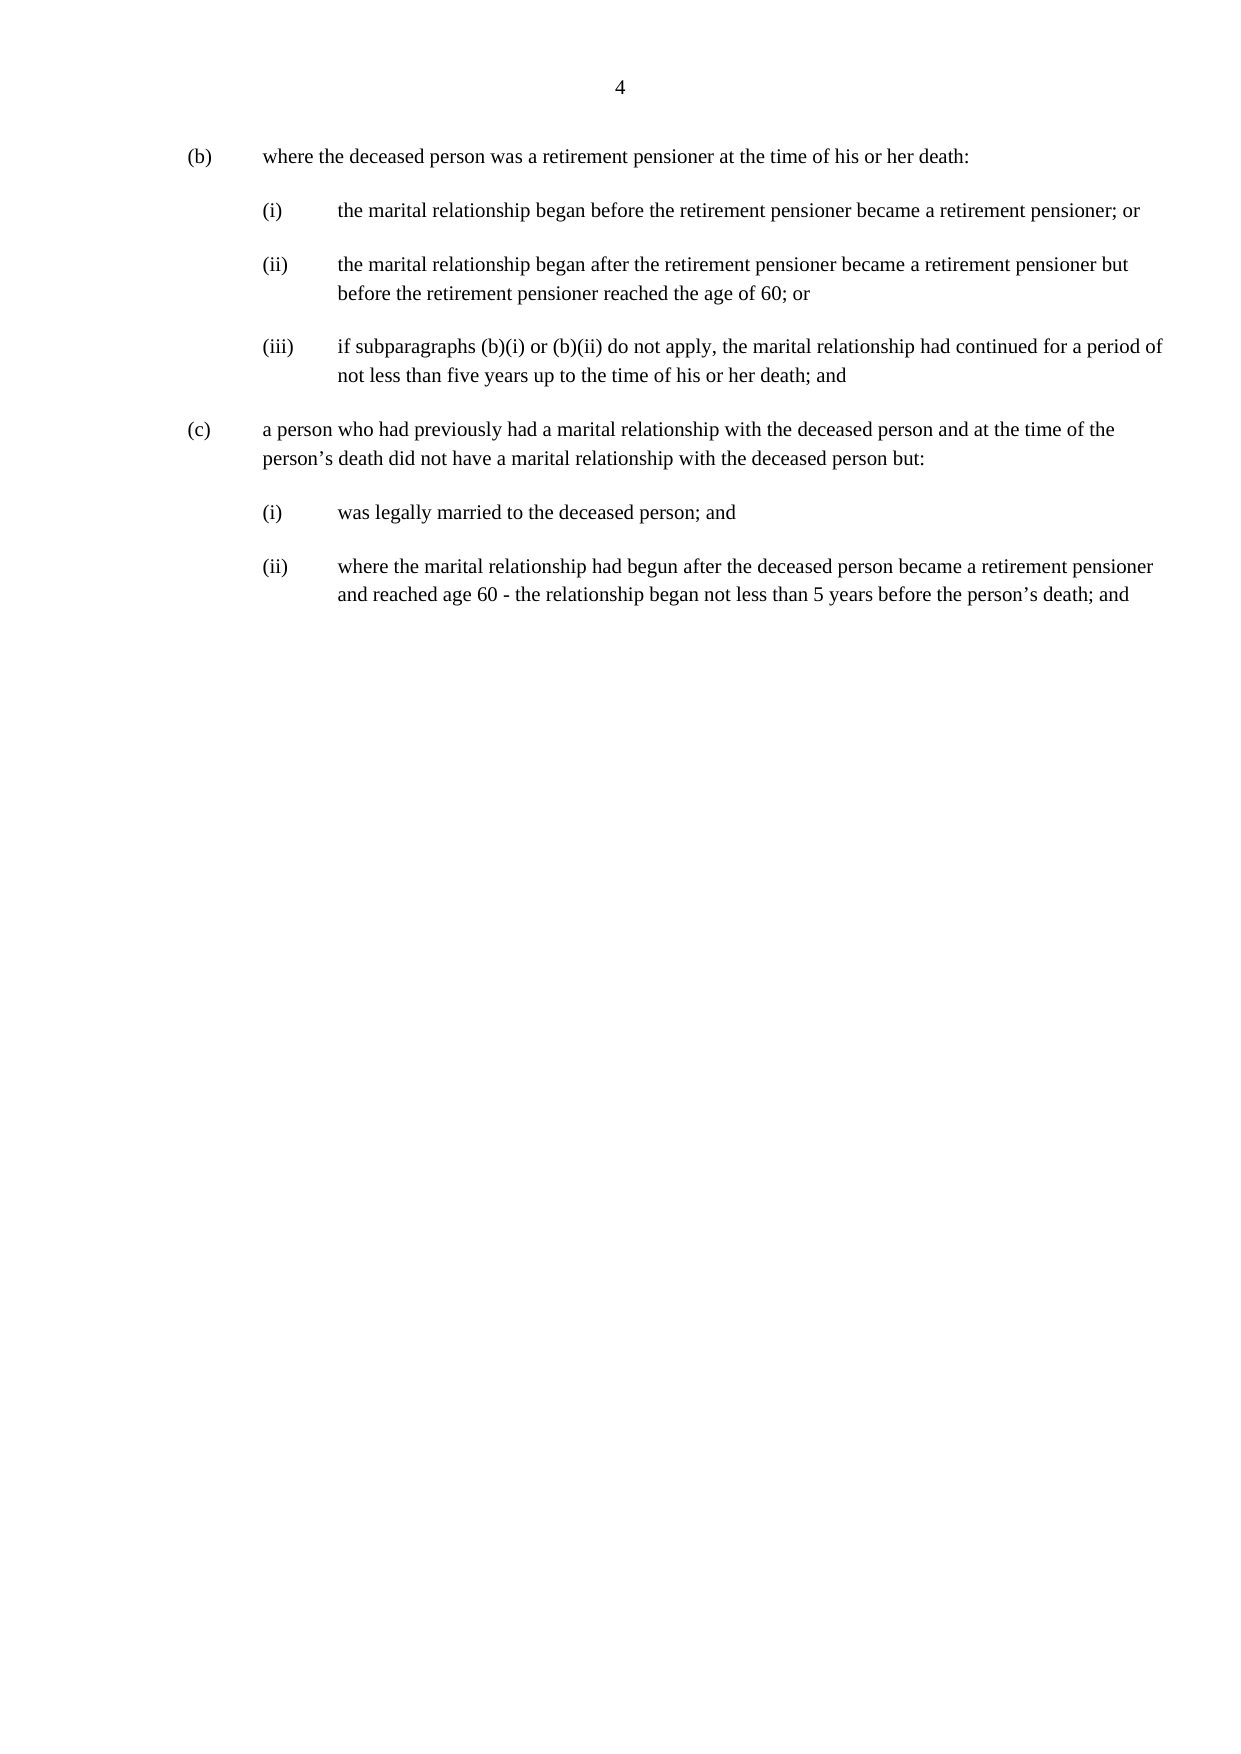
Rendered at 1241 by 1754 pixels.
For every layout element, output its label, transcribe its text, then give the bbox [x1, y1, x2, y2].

text (ii) where the marital relationship had begun after the deceased person became a retirement pensioner and reached age 60 - the relationship began not less than 5 years before the person’s death; and [262, 553, 1165, 606]
text (b) where the deceased person was a retirement pensioner at the time of his or her death: [187, 144, 1165, 168]
text (ii) the marital relationship began after the retirement pensioner became a retirement pensioner but before the retirement pensioner reached the age of 60; or [262, 252, 1165, 304]
text (i) the marital relationship began before the retirement pensioner became a retirement pensioner; or [262, 198, 1165, 222]
text (c) a person who had previously had a marital relationship with the deceased person and at the time of the person’s death did not have a marital relationship with the deceased person but: [187, 417, 1165, 470]
text (i) was legally married to the deceased person; and [262, 500, 1165, 524]
text (iii) if subparagraphs (b)(i) or (b)(ii) do not apply, the marital relationship had continued for a period of not less than five years up to the time of his or her death; and [262, 334, 1165, 387]
